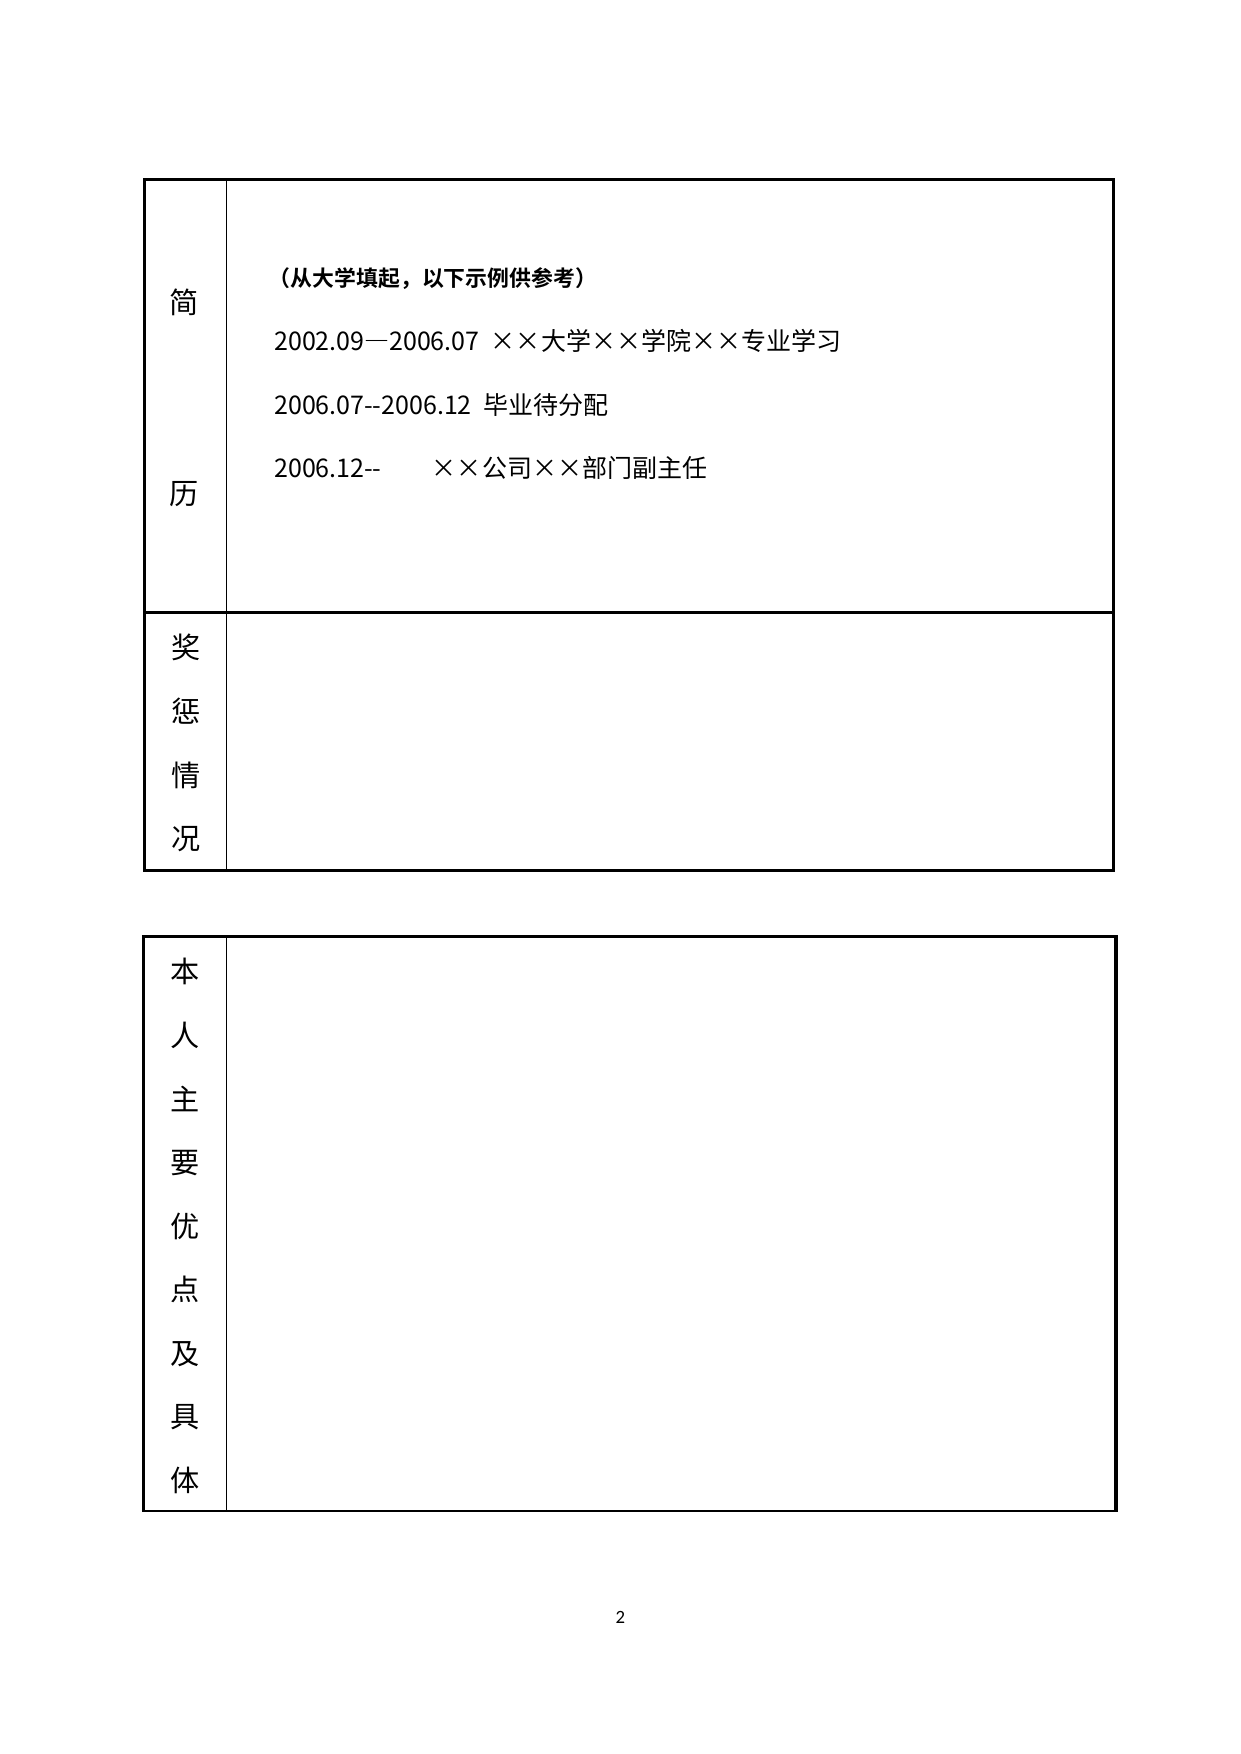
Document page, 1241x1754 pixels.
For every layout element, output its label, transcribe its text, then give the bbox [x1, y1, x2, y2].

table_cell [227, 614, 1112, 868]
table_cell 简 历 [146, 181, 226, 611]
table_header [227, 938, 1114, 1510]
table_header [145, 938, 226, 1510]
table_cell （从大学填起，以下示例供参考） 2002.09—2006.07 ××大学××学院××专业学习 2006.07--2006.12 毕业待分配 2006.12-- ××公司××部门副主任 [227, 181, 1112, 611]
table_cell 奖 惩 情 况 [146, 614, 226, 868]
